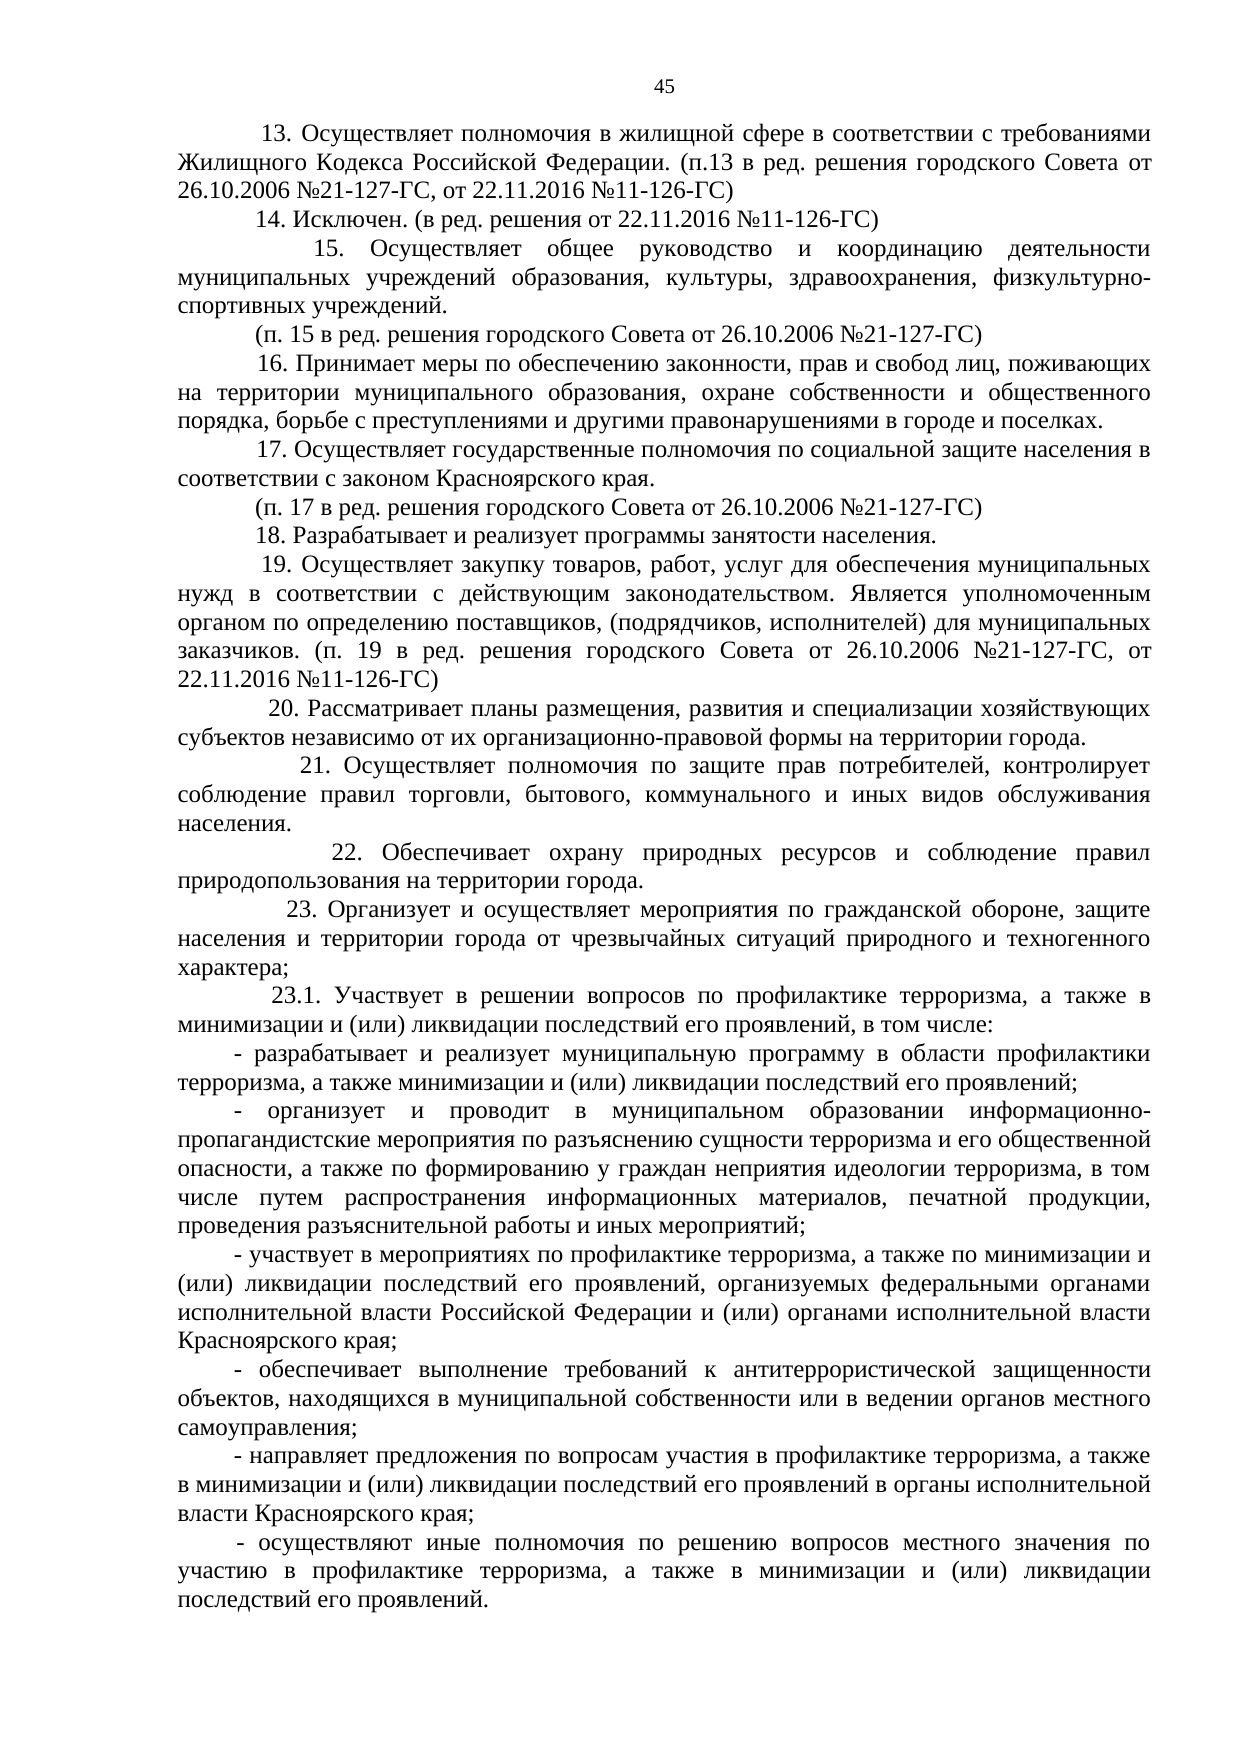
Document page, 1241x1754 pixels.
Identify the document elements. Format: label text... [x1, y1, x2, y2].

text - осуществляют иные полномочия по решению вопросов местного значения по участию в профилактике терроризма, а также в минимизации и (или) ликвидации последствий его проявлений. [177, 1527, 1152, 1613]
text (п. 15 в ред. решения городского Совета от 26.10.2006 №21-127-ГС) [177, 319, 1152, 348]
text - участвует в мероприятиях по профилактике терроризма, а также по минимизации и (или) ликвидации последствий его проявлений, организуемых федеральными органами исполнительной власти Российской Федерации и (или) органами исполнительной власти Красноярского края; [177, 1239, 1152, 1354]
text 18. Разрабатывает и реализует программы занятости населения. [177, 521, 1152, 549]
text 23. Организует и осуществляет мероприятия по гражданской обороне, защите населения и территории города от чрезвычайных ситуаций природного и техногенного характера; [177, 894, 1152, 981]
text 16. Принимает меры по обеспечению законности, прав и свобод лиц, поживающих на территории муниципального образования, охране собственности и общественного порядка, борьбе с преступлениями и другими правонарушениями в городе и поселках. [177, 348, 1152, 434]
text 21. Осуществляет полномочия по защите прав потребителей, контролирует соблюдение правил торговли, бытового, коммунального и иных видов обслуживания населения. [177, 751, 1152, 837]
text 19. Осуществляет закупку товаров, работ, услуг для обеспечения муниципальных нужд в соответствии с действующим законодательством. Является уполномоченным органом по определению поставщиков, (подрядчиков, исполнителей) для муниципальных заказчиков. (п. 19 в ред. решения городского Совета от 26.10.2006 №21-127-ГС, от 22.11.2016 №11-126-ГС) [177, 549, 1152, 693]
text - организует и проводит в муниципальном образовании информационно-пропагандистские мероприятия по разъяснению сущности терроризма и его общественной опасности, а также по формированию у граждан неприятия идеологии терроризма, в том числе путем распространения информационных материалов, печатной продукции, проведения разъяснительной работы и иных мероприятий; [177, 1096, 1152, 1239]
text 15. Осуществляет общее руководство и координацию деятельности муниципальных учреждений образования, культуры, здравоохранения, физкультурно-спортивных учреждений. [177, 233, 1152, 319]
text - направляет предложения по вопросам участия в профилактике терроризма, а также в минимизации и (или) ликвидации последствий его проявлений в органы исполнительной власти Красноярского края; [177, 1441, 1152, 1527]
text (п. 17 в ред. решения городского Совета от 26.10.2006 №21-127-ГС) [177, 492, 1152, 521]
text - обеспечивает выполнение требований к антитеррористической защищенности объектов, находящихся в муниципальной собственности или в ведении органов местного самоуправления; [177, 1354, 1152, 1441]
text 13. Осуществляет полномочия в жилищной сфере в соответствии с требованиями Жилищного Кодекса Российской Федерации. (п.13 в ред. решения городского Совета от 26.10.2006 №21-127-ГС, от 22.11.2016 №11-126-ГС) [177, 118, 1152, 204]
text 17. Осуществляет государственные полномочия по социальной защите населения в соответствии с законом Красноярского края. [177, 434, 1152, 492]
text 20. Рассматривает планы размещения, развития и специализации хозяйствующих субъектов независимо от их организационно-правовой формы на территории города. [177, 693, 1152, 751]
text 14. Исключен. (в ред. решения от 22.11.2016 №11-126-ГС) [177, 204, 1152, 233]
text - разрабатывает и реализует муниципальную программу в области профилактики терроризма, а также минимизации и (или) ликвидации последствий его проявлений; [177, 1038, 1152, 1096]
text 22. Обеспечивает охрану природных ресурсов и соблюдение правил природопользования на территории города. [177, 837, 1152, 894]
text 23.1. Участвует в решении вопросов по профилактике терроризма, а также в минимизации и (или) ликвидации последствий его проявлений, в том числе: [177, 981, 1152, 1038]
